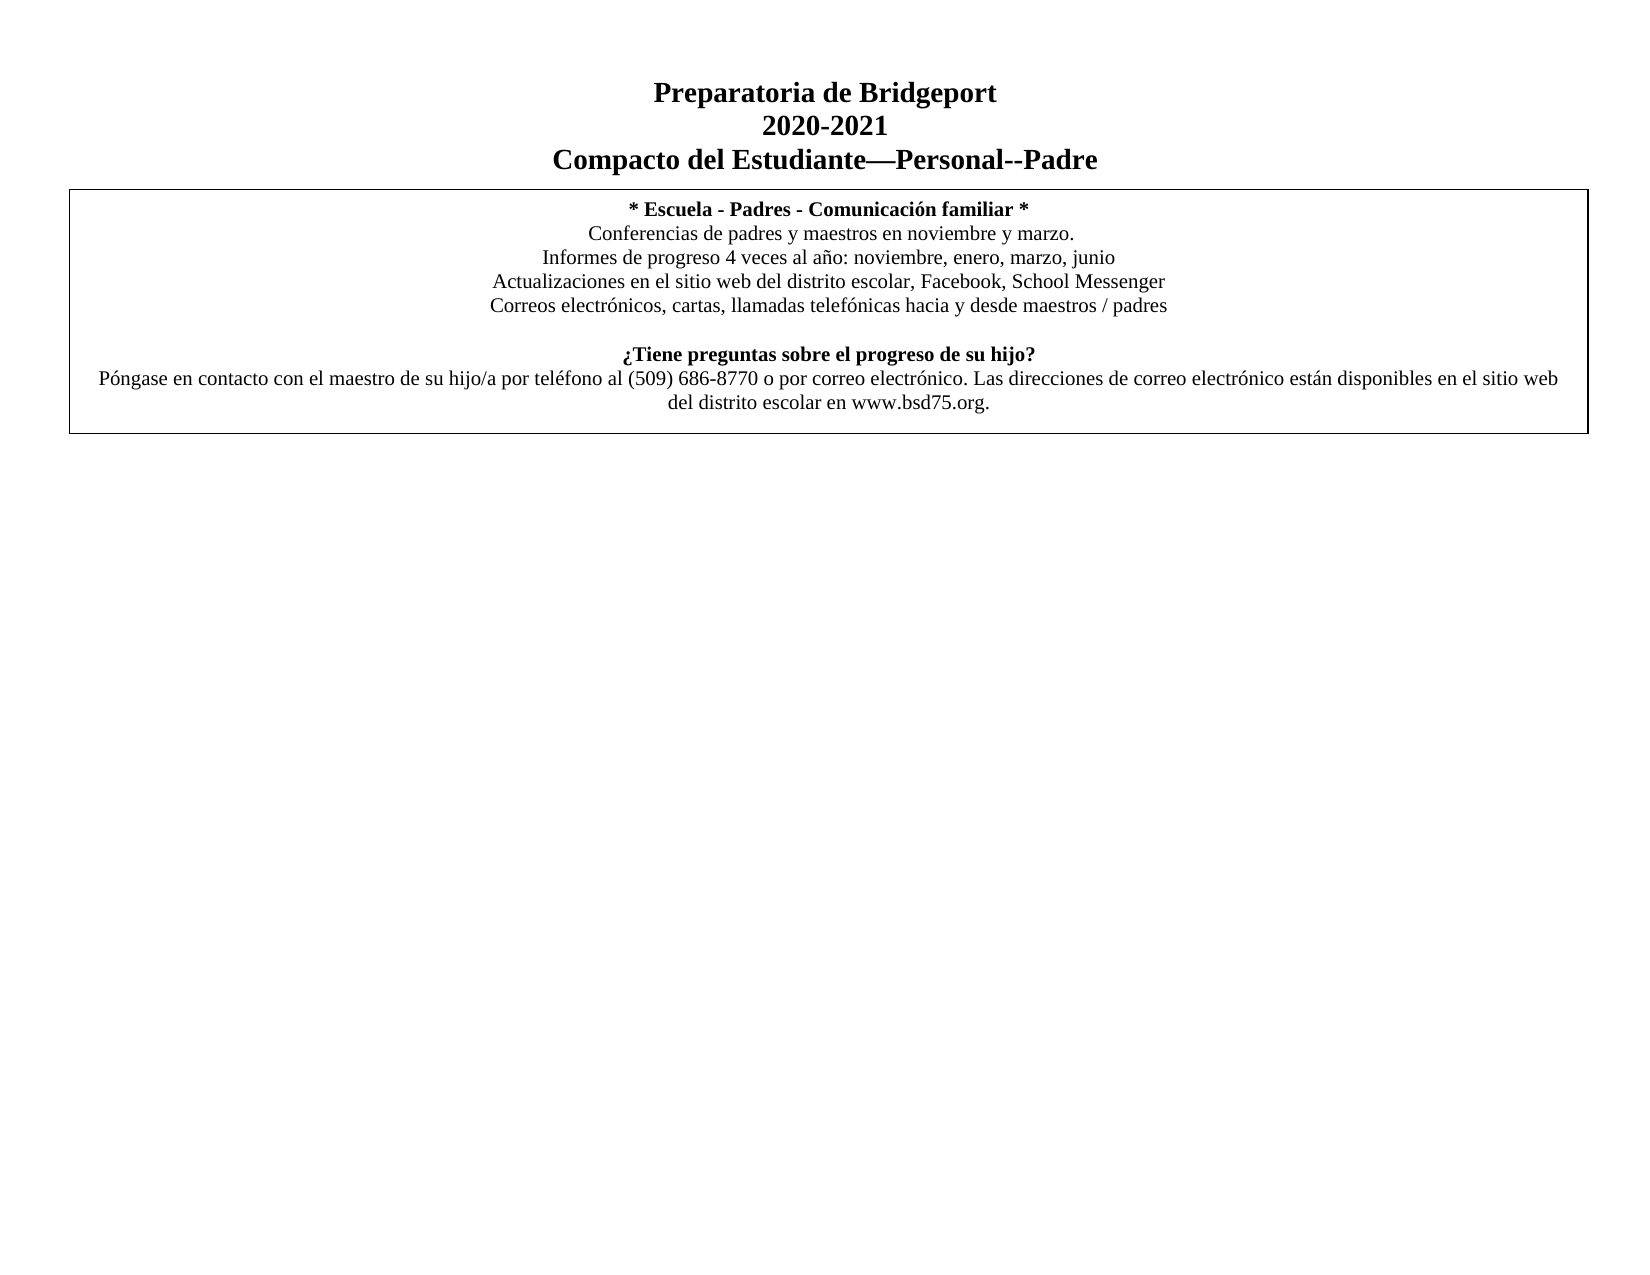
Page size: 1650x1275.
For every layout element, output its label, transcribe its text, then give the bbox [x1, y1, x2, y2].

text 2020-2021 [150, 108, 1500, 142]
text Compacto del Estudiante—Personal--Padre [150, 142, 1500, 176]
list Preparatoria de Bridgeport [150, 75, 1500, 108]
